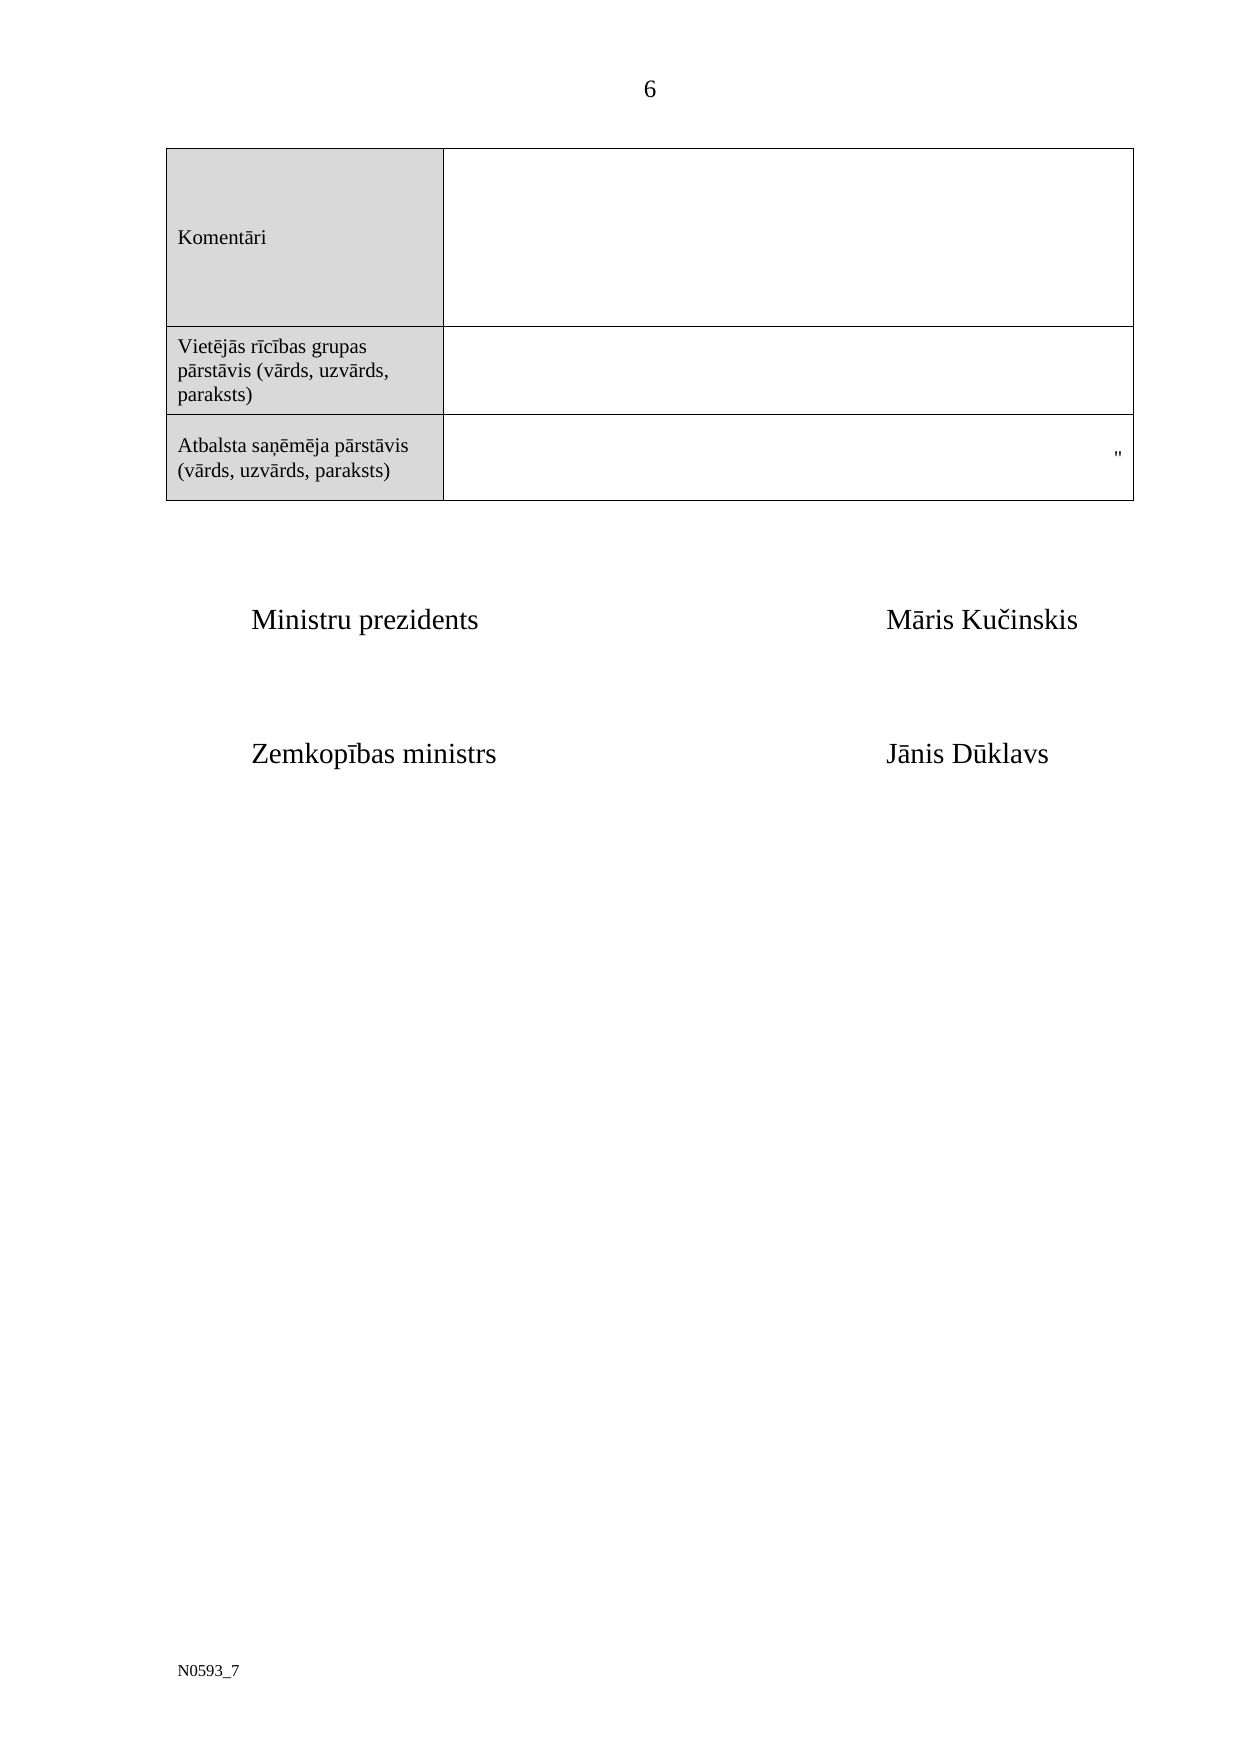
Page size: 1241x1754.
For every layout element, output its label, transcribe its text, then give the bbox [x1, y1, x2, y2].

table_cell " [444, 415, 1133, 500]
table_cell Vietējās rīcības grupas pārstāvis (vārds, uzvārds, paraksts) [167, 327, 443, 414]
text Zemkopības ministrs Jānis Dūklavs [177, 736, 1122, 769]
table_cell Atbalsta saņēmēja pārstāvis (vārds, uzvārds, paraksts) [167, 415, 443, 500]
text Ministru prezidents Māris Kučinskis [177, 602, 1122, 635]
table_cell [444, 149, 1133, 326]
table_cell Komentāri [167, 149, 443, 326]
table_cell [444, 327, 1133, 414]
